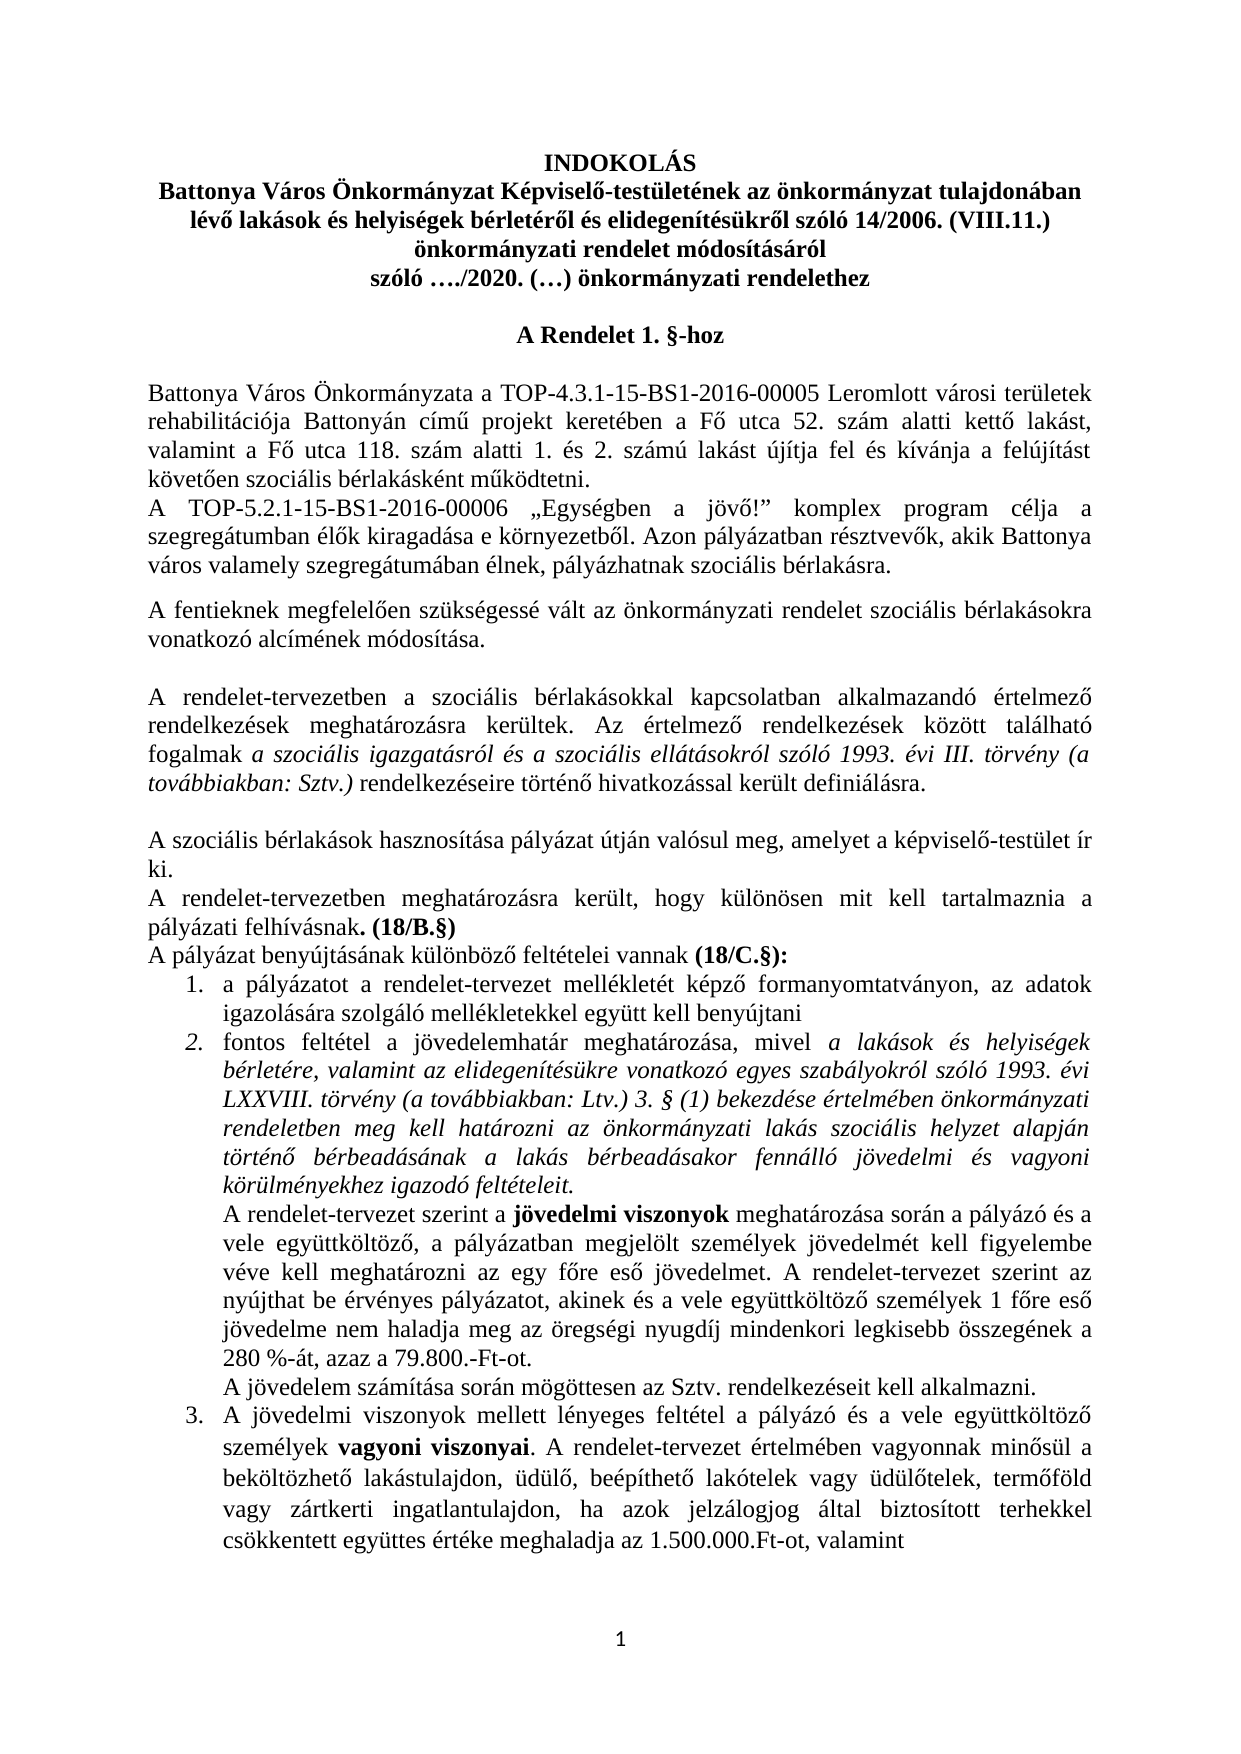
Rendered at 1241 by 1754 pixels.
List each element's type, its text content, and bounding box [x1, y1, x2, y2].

text A jövedelem számítása során mögöttesen az Sztv. rendelkezéseit kell alkalmazni. [223, 1372, 1093, 1401]
text A Rendelet 1. §-hoz [148, 320, 1093, 349]
list A jövedelmi viszonyok mellett lényeges feltétel a pályázó és a vele együttköltöző személyek vagyoni viszonyai. A rendelet-tervezet értelmében vagyonnak minősül a beköltözhető lakástulajdon, üdülő, beépíthető lakótelek vagy üdülőtelek, termőföld vagy zártkerti ingatlantulajdon, ha azok jelzálogjog által biztosított terhekkel csökkentett együttes értéke meghaladja az 1.500.000.Ft-ot, valamint [185, 1401, 1093, 1553]
text Battonya Város Önkormányzata a TOP-4.3.1-15-BS1-2016-00005 Leromlott városi területek rehabilitációja Battonyán című projekt keretében a Fő utca 52. szám alatti kettő lakást, valamint a Fő utca 118. szám alatti 1. és 2. számú lakást újítja fel és kívánja a felújítást követően szociális bérlakásként működtetni. [148, 378, 1093, 493]
text A fentieknek megfelelően szükségessé vált az önkormányzati rendelet szociális bérlakásokra vonatkozó alcímének módosítása. [148, 596, 1093, 653]
text szóló …./2020. (…) önkormányzati rendelethez [148, 263, 1093, 291]
text Battonya Város Önkormányzat Képviselő-testületének az önkormányzat tulajdonában lévő lakások és helyiségek bérletéről és elidegenítésükről szóló 14/2006. (VIII.11.) önkormányzati rendelet módosításáról [148, 176, 1093, 263]
text A rendelet-tervezetben a szociális bérlakásokkal kapcsolatban alkalmazandó értelmező rendelkezések meghatározásra kerültek. Az értelmező rendelkezések között található fogalmak a szociális igazgatásról és a szociális ellátásokról szóló 1993. évi III. törvény (a továbbiakban: Sztv.) rendelkezéseire történő hivatkozással került definiálásra. [148, 682, 1093, 797]
list a pályázatot a rendelet-tervezet mellékletét képző formanyomtatványon, az adatok igazolására szolgáló mellékletekkel együtt kell benyújtani [185, 969, 1093, 1027]
text A szociális bérlakások hasznosítása pályázat útján valósul meg, amelyet a képviselő-testület ír ki. [148, 826, 1093, 883]
text A rendelet-tervezetben meghatározásra került, hogy különösen mit kell tartalmaznia a pályázati felhívásnak. (18/B.§) [148, 883, 1093, 941]
text A TOP-5.2.1-15-BS1-2016-00006 „Egységben a jövő!” komplex program célja a szegregátumban élők kiragadása e környezetből. Azon pályázatban résztvevők, akik Battonya város valamely szegregátumában élnek, pályázhatnak szociális bérlakásra. [148, 493, 1093, 579]
text A pályázat benyújtásának különböző feltételei vannak (18/C.§): [148, 941, 1093, 969]
text INDOKOLÁS [148, 148, 1093, 176]
list fontos feltétel a jövedelemhatár meghatározása, mivel a lakások és helyiségek bérletére, valamint az elidegenítésükre vonatkozó egyes szabályokról szóló 1993. évi LXXVIII. törvény (a továbbiakban: Ltv.) 3. § (1) bekezdése értelmében önkormányzati rendeletben meg kell határozni az önkormányzati lakás szociális helyzet alapján történő bérbeadásának a lakás bérbeadásakor fennálló jövedelmi és vagyoni körülményekhez igazodó feltételeit. [185, 1027, 1093, 1199]
text A rendelet-tervezet szerint a jövedelmi viszonyok meghatározása során a pályázó és a vele együttköltöző, a pályázatban megjelölt személyek jövedelmét kell figyelembe véve kell meghatározni az egy főre eső jövedelmet. A rendelet-tervezet szerint az nyújthat be érvényes pályázatot, akinek és a vele együttköltöző személyek 1 főre eső jövedelme nem haladja meg az öregségi nyugdíj mindenkori legkisebb összegének a 280 %-át, azaz a 79.800.-Ft-ot. [223, 1199, 1093, 1372]
